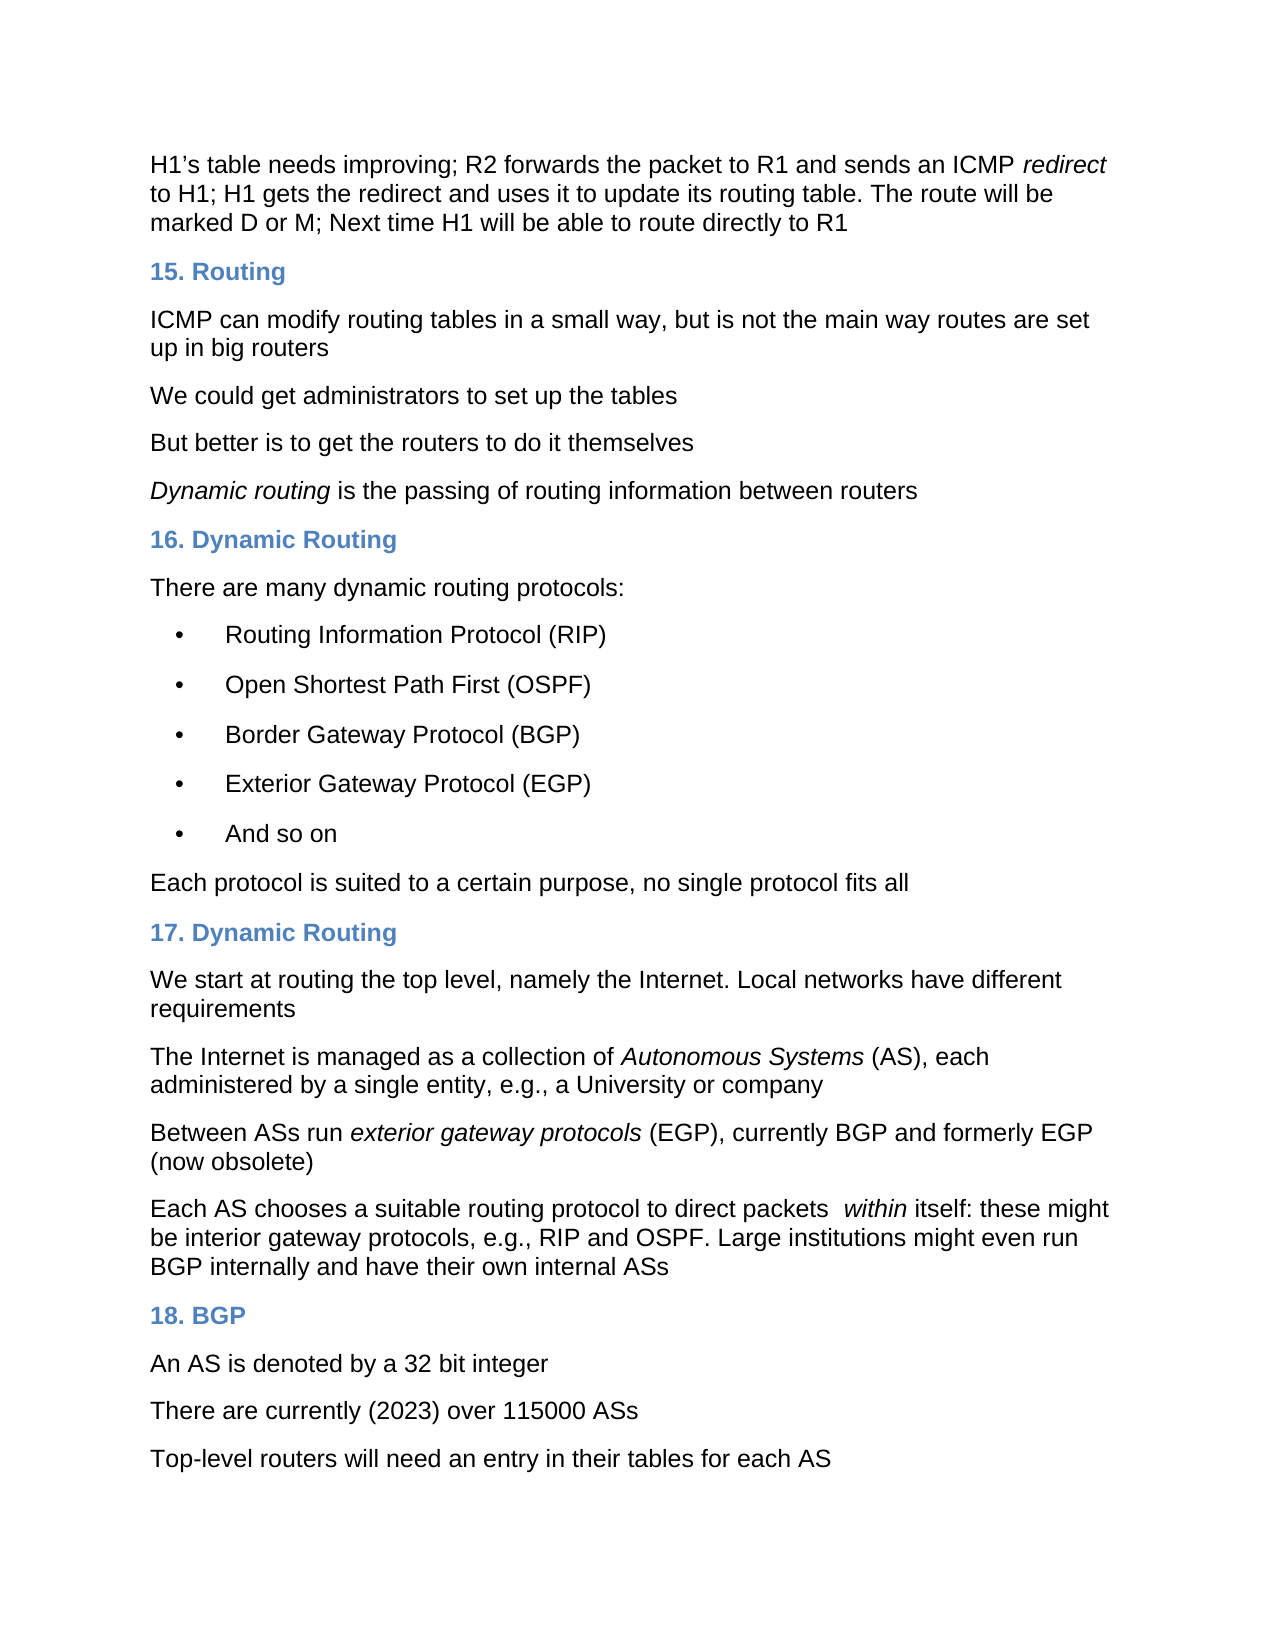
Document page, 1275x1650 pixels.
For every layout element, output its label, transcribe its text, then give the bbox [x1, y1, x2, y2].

list Routing Information Protocol (RIP) [175, 620, 1125, 649]
text The Internet is managed as a collection of Autonomous Systems (AS), each administered by a single entity, e.g., a University or company [150, 1042, 1125, 1099]
subtitle 17. Dynamic Routing [150, 918, 1125, 947]
subtitle 15. Routing [150, 257, 1125, 286]
list Open Shortest Path First (OSPF) [175, 670, 1125, 699]
text Dynamic routing is the passing of routing information between routers [150, 476, 1125, 504]
list Exterior Gateway Protocol (EGP) [175, 769, 1125, 798]
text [150, 150, 1125, 236]
text But better is to get the routers to do it themselves [150, 428, 1125, 457]
text Between ASs run exterior gateway protocols (EGP), currently BGP and formerly EGP (now obsolete) [150, 1118, 1125, 1175]
text We could get administrators to set up the tables [150, 381, 1125, 409]
text Each AS chooses a suitable routing protocol to direct packets within itself: these might be interior gateway protocols, e.g., RIP and OSPF. Large institutions might even run BGP internally and have their own internal ASs [150, 1194, 1125, 1280]
text There are currently (2023) over 115000 ASs [150, 1396, 1125, 1425]
subtitle 16. Dynamic Routing [150, 525, 1125, 554]
text ICMP can modify routing tables in a small way, but is not the main way routes are set up in big routers [150, 304, 1125, 362]
text We start at routing the top level, namely the Internet. Local networks have different requirements [150, 965, 1125, 1023]
list And so on [175, 819, 1125, 847]
text Top-level routers will need an entry in their tables for each AS [150, 1444, 1125, 1472]
list Border Gateway Protocol (BGP) [175, 719, 1125, 748]
text There are many dynamic routing protocols: [150, 573, 1125, 602]
text An AS is denoted by a 32 bit integer [150, 1349, 1125, 1377]
subtitle 18. BGP [150, 1301, 1125, 1330]
text Each protocol is suited to a certain purpose, no single protocol fits all [150, 868, 1125, 897]
